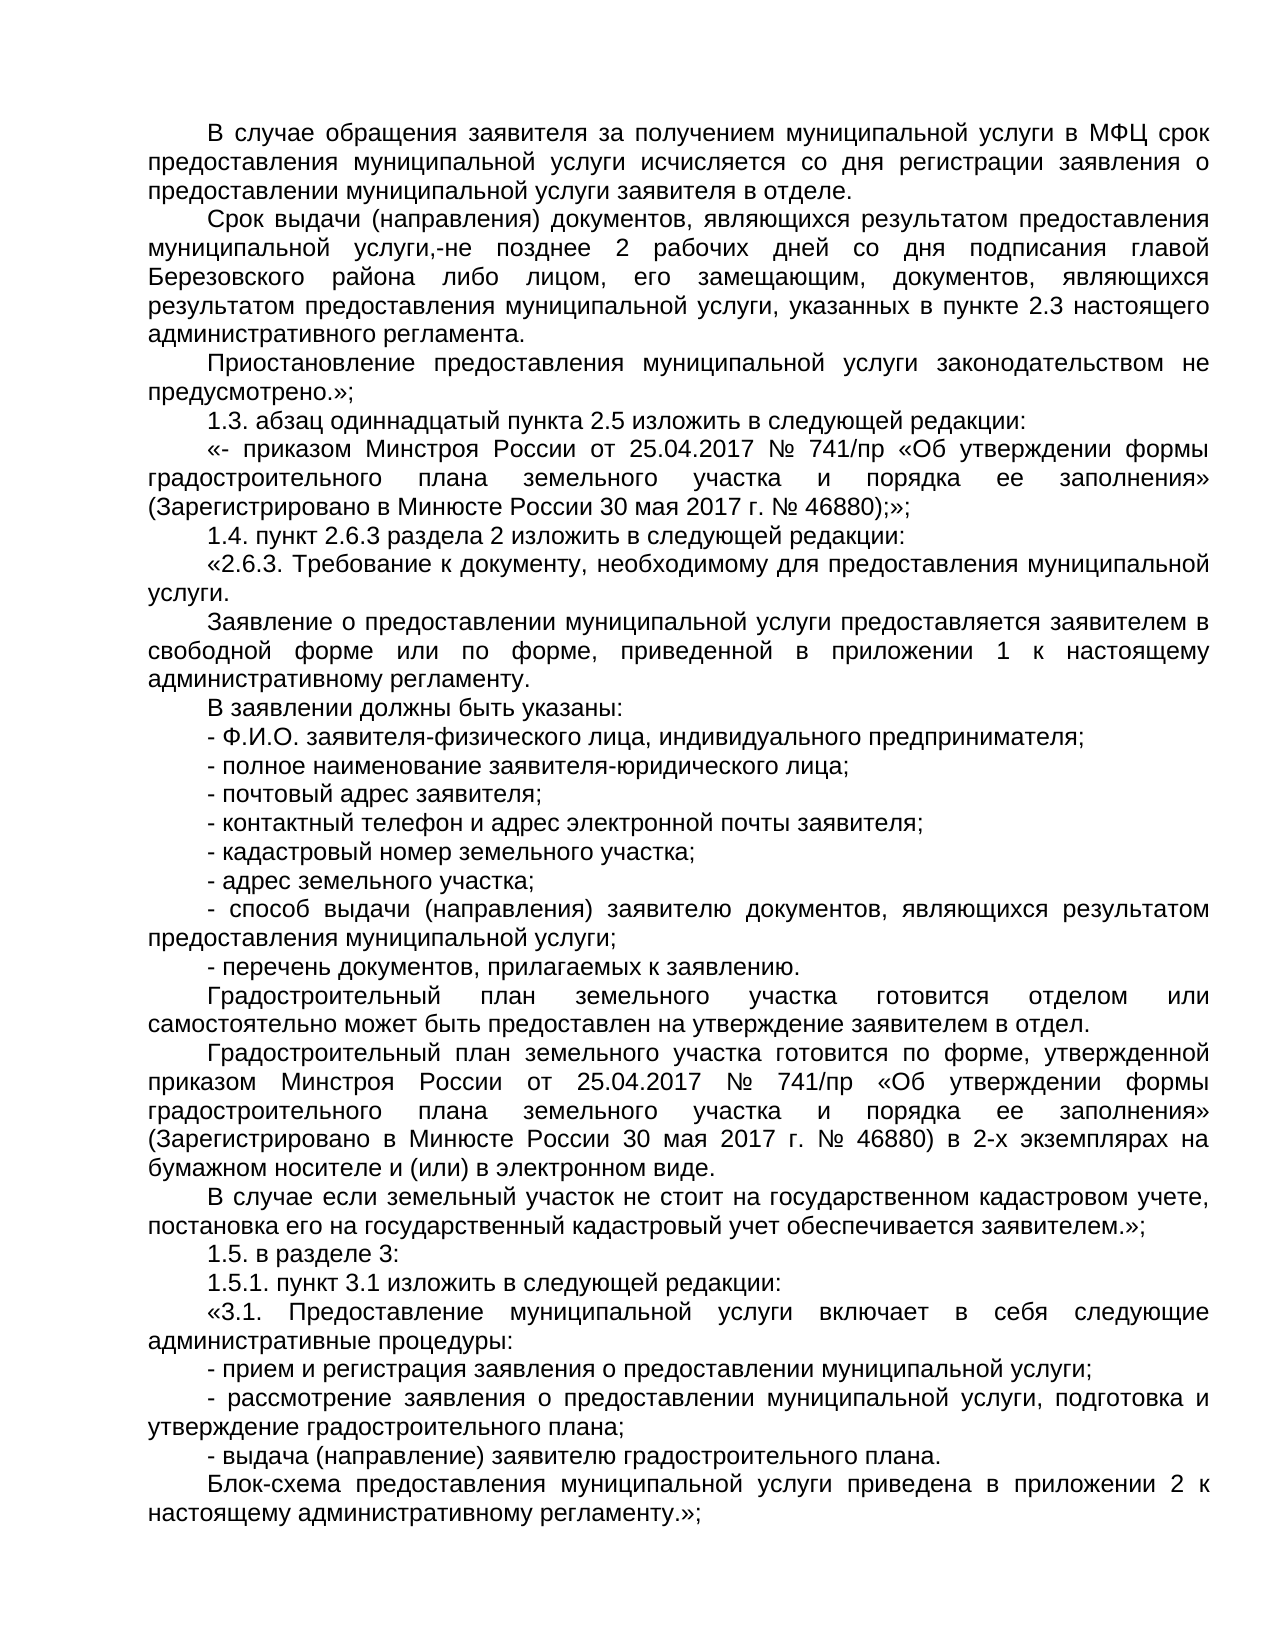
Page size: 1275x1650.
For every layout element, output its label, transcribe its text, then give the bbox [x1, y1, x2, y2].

text - почтовый адрес заявителя; [207, 779, 1211, 808]
text 1.3. абзац одиннадцатый пункта 2.5 изложить в следующей редакции: [148, 406, 1211, 434]
text - рассмотрение заявления о предоставлении муниципальной услуги, подготовка и утверждение градостроительного плана; [148, 1383, 1211, 1441]
text «2.6.3. Требование к документу, необходимому для предоставления муниципальной услуги. [148, 549, 1211, 607]
text - выдача (направление) заявителю градостроительного плана. [148, 1441, 1211, 1469]
text В заявлении должны быть указаны: [148, 693, 1211, 722]
text 1.5. в разделе 3: [207, 1239, 1211, 1268]
text - Ф.И.О. заявителя-физического лица, индивидуального предпринимателя; [207, 722, 1211, 751]
text Приостановление предоставления муниципальной услуги законодательством не предусмотрено.»; [148, 348, 1211, 406]
text В случае обращения заявителя за получением муниципальной услуги в МФЦ срок предоставления муниципальной услуги исчисляется со дня регистрации заявления о предоставлении муниципальной услуги заявителя в отделе. [148, 118, 1211, 204]
text Срок выдачи (направления) документов, являющихся результатом предоставления муниципальной услуги,-не позднее 2 рабочих дней со дня подписания главой Березовского района либо лицом, его замещающим, документов, являющихся результатом предоставления муниципальной услуги, указанных в пункте 2.3 настоящего административного регламента. [148, 204, 1211, 348]
text - способ выдачи (направления) заявителю документов, являющихся результатом предоставления муниципальной услуги; [148, 894, 1211, 952]
text - прием и регистрация заявления о предоставлении муниципальной услуги; [148, 1354, 1211, 1383]
text - полное наименование заявителя-юридического лица; [207, 751, 1211, 779]
text Градостроительный план земельного участка готовится отделом или самостоятельно может быть предоставлен на утверждение заявителем в отдел. [148, 981, 1211, 1038]
text 1.5.1. пункт 3.1 изложить в следующей редакции: [207, 1268, 1211, 1297]
text В случае если земельный участок не стоит на государственном кадастровом учете, постановка его на государственный кадастровый учет обеспечивается заявителем.»; [148, 1182, 1211, 1239]
text - контактный телефон и адрес электронной почты заявителя; [207, 808, 1211, 837]
text Заявление о предоставлении муниципальной услуги предоставляется заявителем в свободной форме или по форме, приведенной в приложении 1 к настоящему административному регламенту. [148, 607, 1211, 693]
text - адрес земельного участка; [207, 866, 1211, 894]
text 1.4. пункт 2.6.3 раздела 2 изложить в следующей редакции: [148, 521, 1211, 549]
text Блок-схема предоставления муниципальной услуги приведена в приложении 2 к настоящему административному регламенту.»; [148, 1469, 1211, 1527]
text «- приказом Минстроя России от 25.04.2017 № 741/пр «Об утверждении формы градостроительного плана земельного участка и порядка ее заполнения» (Зарегистрировано в Минюсте России 30 мая 2017 г. № 46880);»; [148, 434, 1211, 521]
text Градостроительный план земельного участка готовится по форме, утвержденной приказом Минстроя России от 25.04.2017 № 741/пр «Об утверждении формы градостроительного плана земельного участка и порядка ее заполнения» (Зарегистрировано в Минюсте России 30 мая 2017 г. № 46880) в 2-х экземплярах на бумажном носителе и (или) в электронном виде. [148, 1038, 1211, 1182]
text - перечень документов, прилагаемых к заявлению. [148, 952, 1211, 981]
text - кадастровый номер земельного участка; [207, 837, 1211, 866]
text «3.1. Предоставление муниципальной услуги включает в себя следующие административные процедуры: [148, 1297, 1211, 1354]
